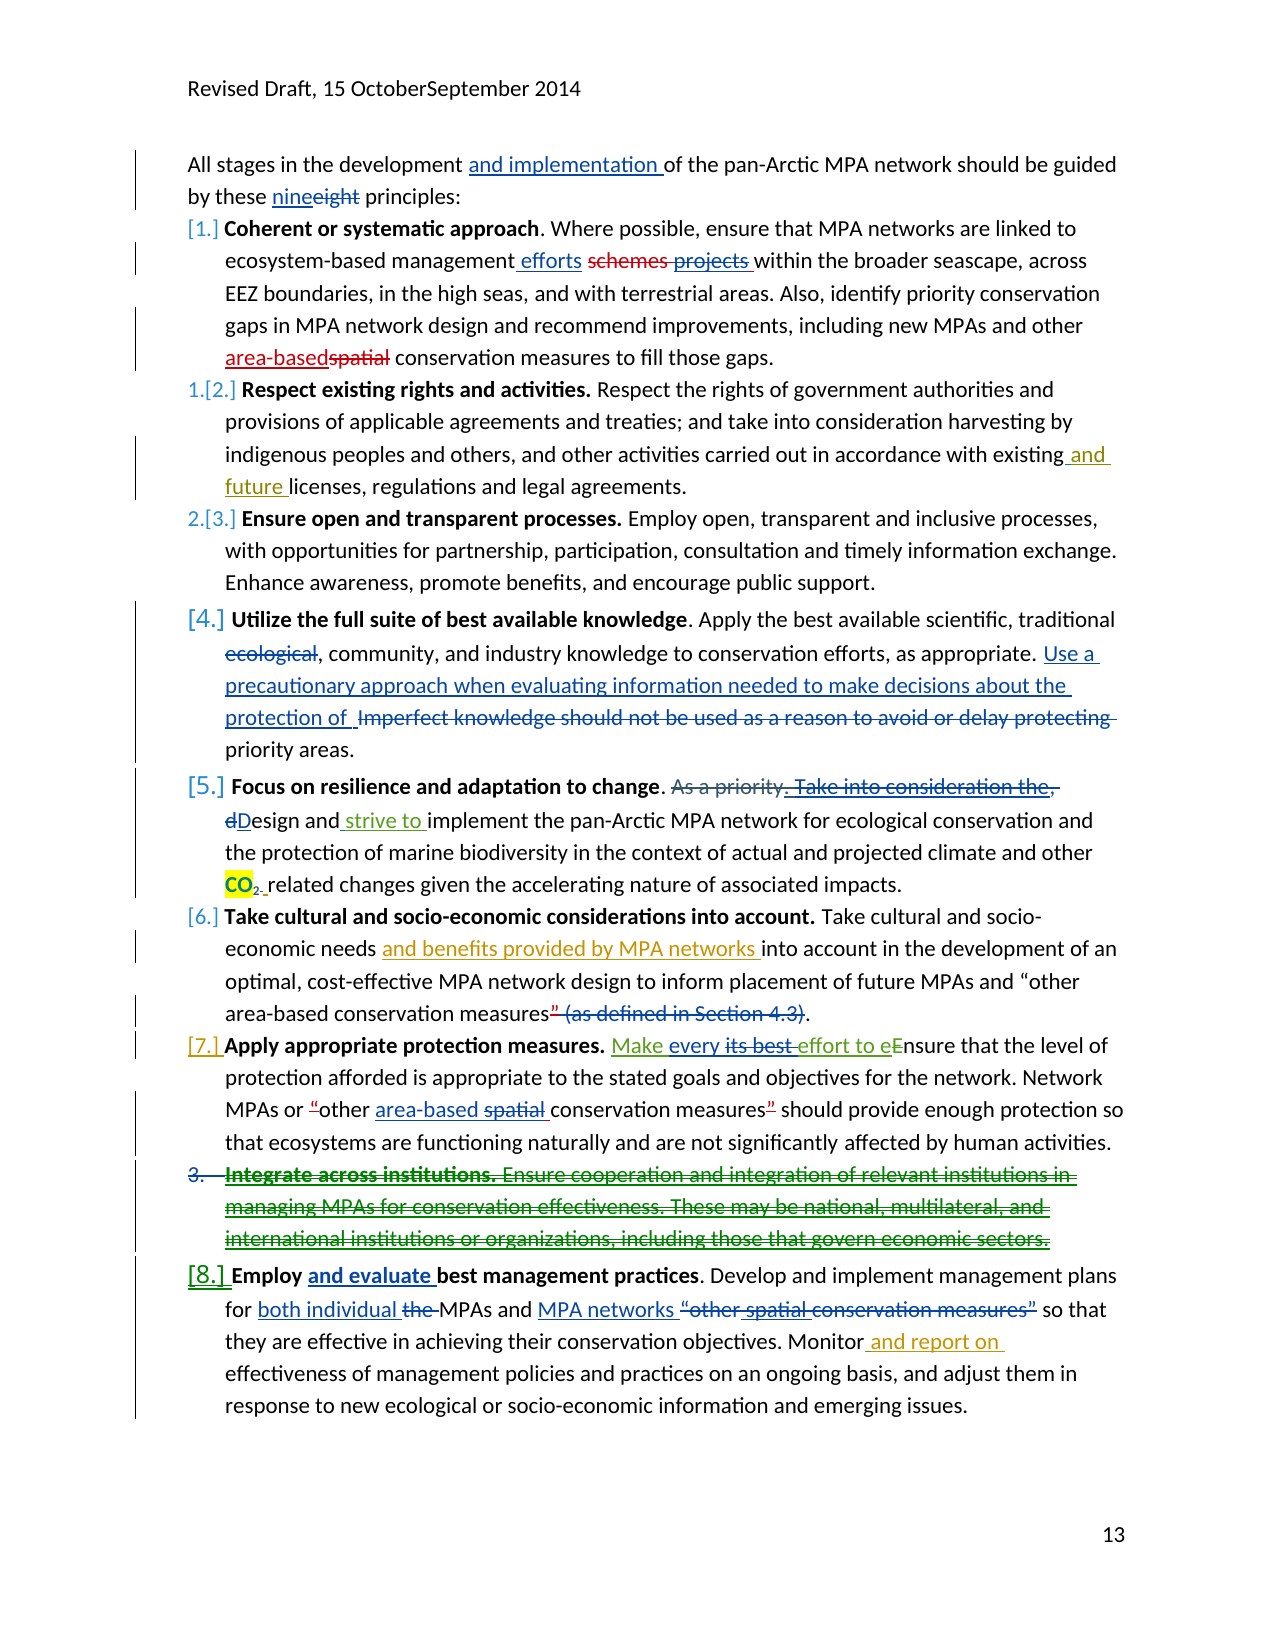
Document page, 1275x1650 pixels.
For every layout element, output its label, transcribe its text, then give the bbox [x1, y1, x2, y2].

list Employ best management practices. Develop and implement management plans for MPAs and so that they are effective in achieving their conservation objectives. Monitoreffectiveness of management policies and practices on an ongoing basis, and adjust them in response to new ecological or socio-economic information and emerging issues. [187, 1256, 1125, 1419]
list Respect existing rights and activities. Respect the rights of government authorities and provisions of applicable agreements and treaties; and take into consideration harvesting by indigenous peoples and others, and other activities carried out in accordance with existinglicenses, regulations and legal agreements. [187, 375, 1125, 500]
text All stages in the development of the pan-Arctic MPA network should be guided by these principles: [187, 150, 1125, 210]
list Coherent or systematic approach. Where possible, ensure that MPA networks are linked to ecosystem-based management within the broader seascape, across EEZ boundaries, in the high seas, and with terrestrial areas. Also, identify priority conservation gaps in MPA network design and recommend improvements, including new MPAs and other conservation measures to fill those gaps. [187, 214, 1125, 371]
list Focus on resilience and adaptation to change. esign andimplement the pan-Arctic MPA network for ecological conservation and the protection of marine biodiversity in the context of actual and projected climate and other CO2related changes given the accelerating nature of associated impacts. [187, 768, 1125, 898]
list Ensure open and transparent processes. Employ open, transparent and inclusive processes, with opportunities for partnership, participation, consultation and timely information exchange. Enhance awareness, promote benefits, and encourage public support. [187, 504, 1125, 596]
list Take cultural and socio-economic considerations into account. Take cultural and socio-economic needs into account in the development of an optimal, cost-effective MPA network design to inform placement of future MPAs and “other area-based conservation measures. [187, 902, 1125, 1027]
list Apply appropriate protection measures. nsure that the level of protection afforded is appropriate to the stated goals and objectives for the network. Network MPAs or other conservation measures should provide enough protection so that ecosystems are functioning naturally and are not significantly affected by human activities. [187, 1031, 1125, 1156]
list Utilize the full suite of best available knowledge. Apply the best available scientific, traditional , community, and industry knowledge to conservation efforts, as appropriate. priority areas. [187, 601, 1125, 763]
